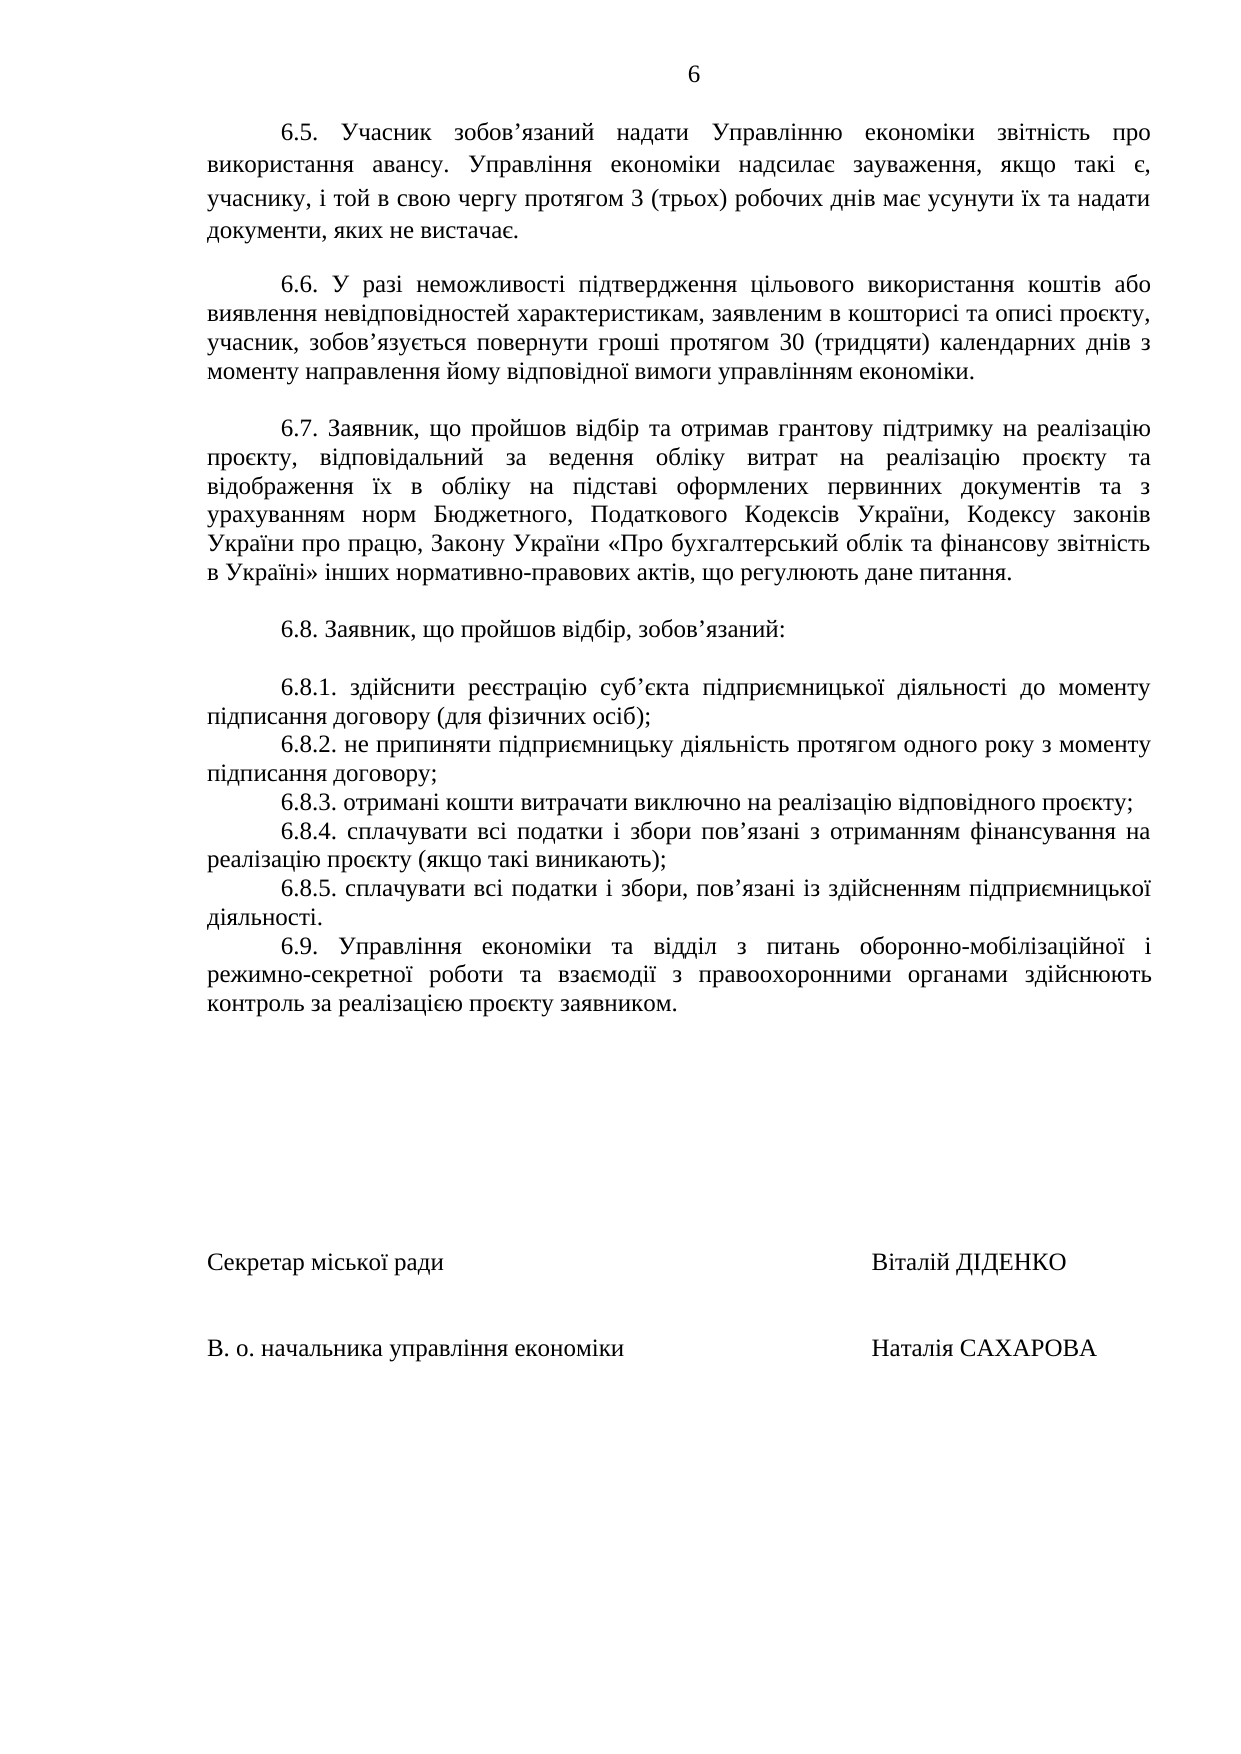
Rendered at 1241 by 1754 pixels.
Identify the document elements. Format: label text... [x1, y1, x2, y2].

list 6.5. Учасник зобов’язаний надати Управлінню економіки звітність про використання авансу. Управління економіки надсилає зауваження, якщо такі є, учаснику, і той в свою чергу протягом 3 (трьох) робочих днів має усунути їх та надати документи, яких не вистачає. [207, 117, 1152, 244]
text Секретар міської ради Віталій ДІДЕНКО [207, 1247, 1152, 1276]
text 6.8.3. отримані кошти витрачати виключно на реалізацію відповідного проєкту; [207, 787, 1152, 816]
text 6.7. Заявник, що пройшов відбір та отримав грантову підтримку на реалізацію проєкту, відповідальний за ведення обліку витрат на реалізацію проєкту та відображення їх в обліку на підставі оформлених первинних документів та з урахуванням норм Бюджетного, Податкового Кодексів України, Кодексу законів України про працю, Закону України «Про бухгалтерський облік та фінансову звітність в Україні» інших нормативно-правових актів, що регулюють дане питання. [207, 413, 1152, 586]
text В. о. начальника управління економіки Наталія САХАРОВА [207, 1333, 1152, 1362]
text 6.8.5. сплачувати всі податки і збори, пов’язані із здійсненням підприємницької діяльності. [207, 873, 1152, 931]
text 6.6. У разі неможливості підтвердження цільового використання коштів або виявлення невідповідностей характеристикам, заявленим в кошторисі та описі проєкту, учасник, зобов’язується повернути гроші протягом 30 (тридцяти) календарних днів з моменту направлення йому відповідної вимоги управлінням економіки. [207, 269, 1152, 384]
text 6.8.4. сплачувати всі податки і збори пов’язані з отриманням фінансування на реалізацію проєкту (якщо такі виникають); [207, 816, 1152, 873]
text 6.9. Управління економіки та відділ з питань оборонно-мобілізаційної і режимно-секретної роботи та взаємодії з правоохоронними органами здійснюють контроль за реалізацією проєкту заявником. [207, 931, 1152, 1017]
text 6.8.2. не припиняти підприємницьку діяльність протягом одного року з моменту підписання договору; [207, 729, 1152, 787]
text 6.8. Заявник, що пройшов відбір, зобов’язаний: [207, 614, 1152, 643]
text 6.8.1. здійснити реєстрацію суб’єкта підприємницької діяльності до моменту підписання договору (для фізичних осіб); [207, 672, 1152, 729]
